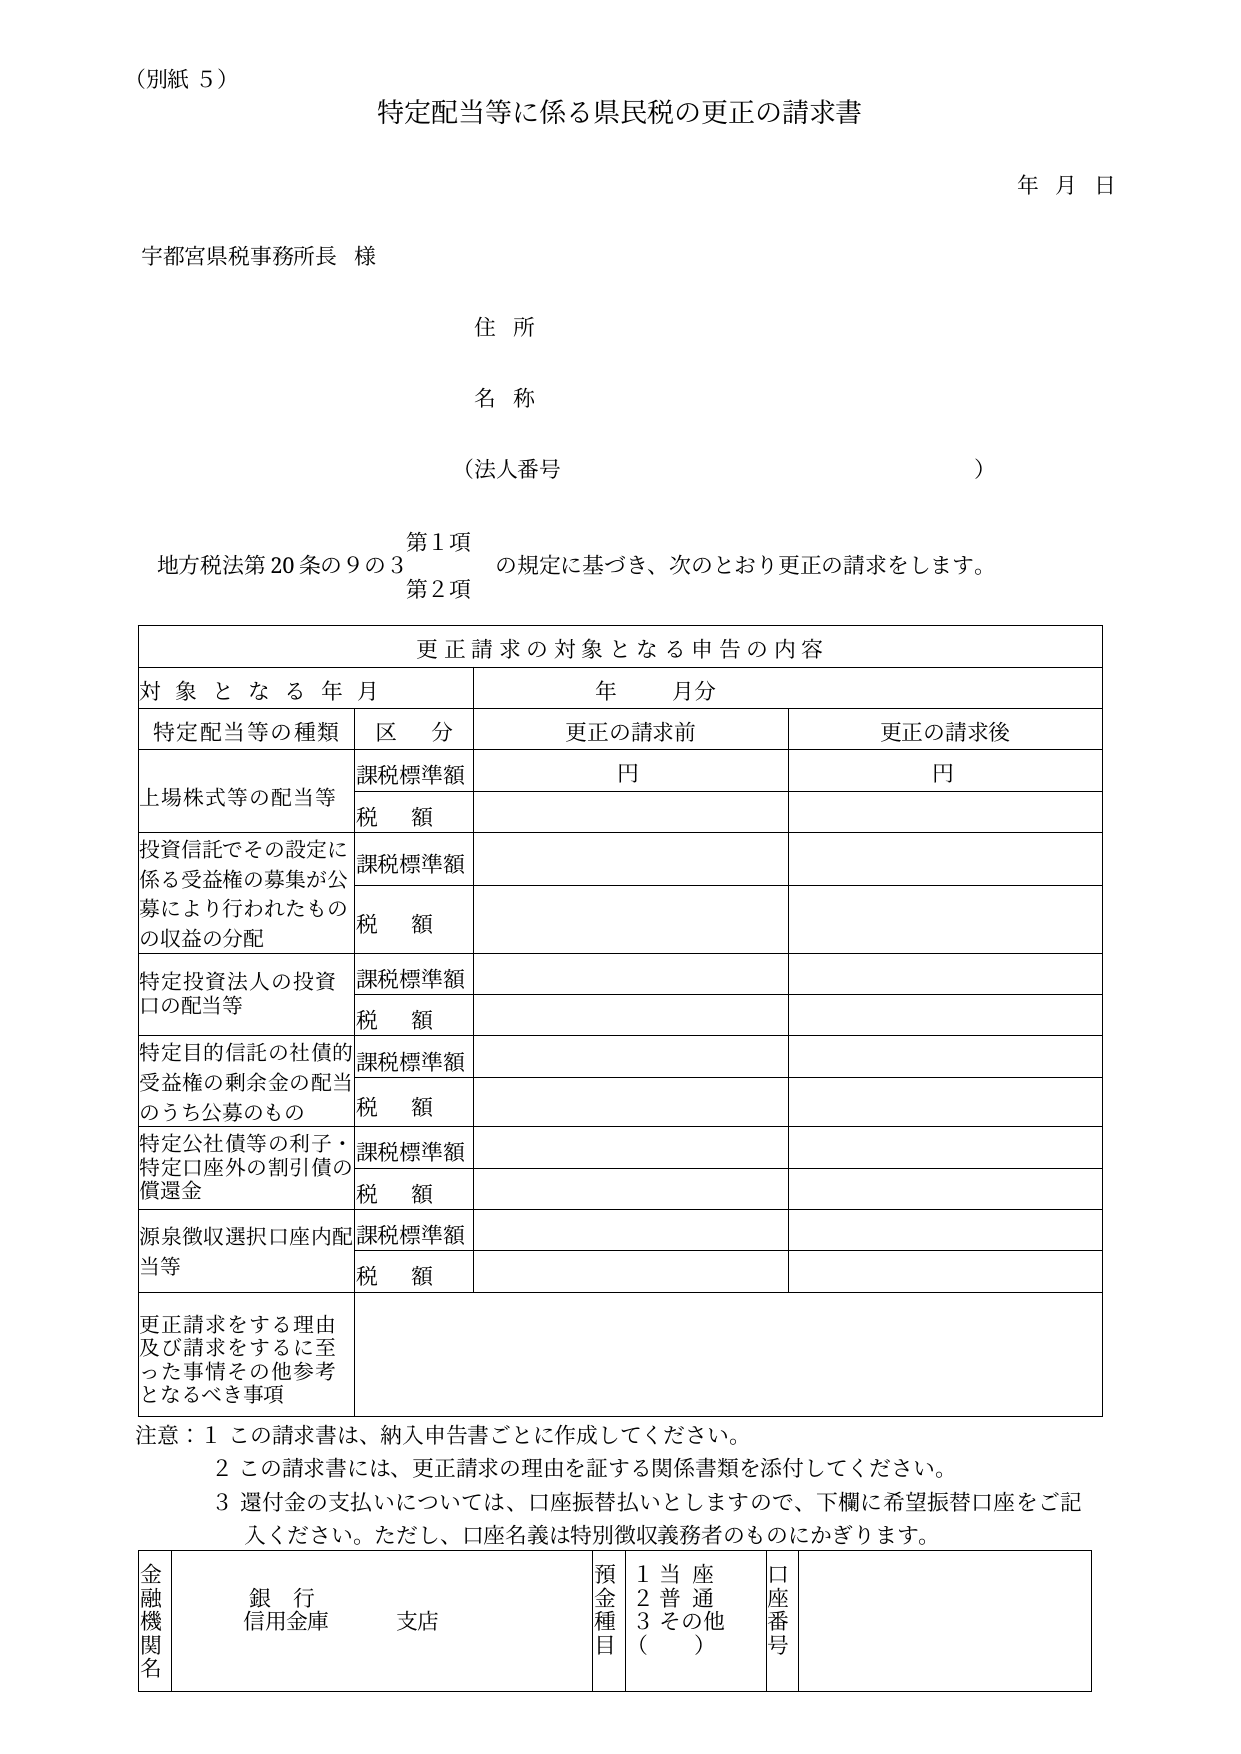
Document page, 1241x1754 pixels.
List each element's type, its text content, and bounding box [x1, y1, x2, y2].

table_cell [474, 995, 788, 1035]
table_cell [474, 1036, 788, 1077]
table_cell [789, 1036, 1102, 1077]
table_cell [474, 1251, 788, 1292]
table_header 更 正 請 求 の 対 象 と な る 申 告 の 内 容 [139, 626, 1102, 667]
table_cell 更正の請求前 [474, 709, 788, 749]
table_cell [474, 1169, 788, 1209]
text 特定配当等に係る県民税の更正の請求書 [124, 94, 1116, 130]
table_cell 税 額 [355, 995, 473, 1035]
table_cell [474, 886, 788, 953]
table_header １ 当 座 ２ 普 通 ３ その他 （ ） [626, 1551, 766, 1691]
text ２ この請求書には、更正請求の理由を証する関係書類を添付してください。 [124, 1450, 1116, 1483]
text 宇都宮県税事務所長 様 [124, 236, 1116, 272]
table_cell [789, 886, 1102, 953]
table_cell [474, 954, 788, 994]
table_cell 税 額 [355, 792, 473, 832]
table_cell 税 額 [355, 1251, 473, 1292]
table_cell 更正請求をする理由 及び請求をするに至 った事情その他参考 となるべき事項 [139, 1293, 354, 1416]
table_cell 投資信託でその設定に 係る受益権の募集が公 募により行われたもの の収益の分配 [139, 833, 354, 953]
table_cell 対象となる年月 [139, 668, 473, 708]
table_cell 特定投資法人の投資 口の配当等 [139, 954, 354, 1035]
text 年 月 日 [124, 165, 1116, 201]
table_cell 税 額 [355, 1078, 473, 1126]
table_cell [789, 1210, 1102, 1250]
table_cell 円 [789, 750, 1102, 791]
table_cell 上場株式等の配当等 [139, 750, 354, 832]
text 第１項 [124, 531, 1116, 555]
table_cell 課税標準額 [355, 750, 473, 791]
table_cell [355, 1293, 1102, 1416]
table_cell [789, 1251, 1102, 1292]
text （別紙 ５） [124, 59, 1116, 94]
table_cell 特定目的信託の社債的受益権の剰余金の配当のうち公募のもの [139, 1036, 354, 1126]
table_header 口 座 番 号 [767, 1551, 798, 1691]
table_cell 特定公社債等の利子・特定口座外の割引債の償還金 [139, 1127, 354, 1209]
table_cell 更正の請求後 [789, 709, 1102, 749]
table_cell [789, 1169, 1102, 1209]
table_cell 特定配当等の種類 [139, 709, 354, 749]
table_header 預 金 種 目 [593, 1551, 625, 1691]
table_cell [789, 1127, 1102, 1167]
table_cell 課税標準額 [355, 1127, 473, 1167]
table_cell [474, 1210, 788, 1250]
table_cell 税 額 [355, 886, 473, 953]
text （法人番号 ） [452, 449, 1116, 484]
table_header [799, 1551, 1091, 1691]
text ３ 還付金の支払いについては、口座振替払いとしますので、下欄に希望振替口座をご記入ください。ただし、口座名義は特別徴収義務者のものにかぎります。 [212, 1483, 1084, 1550]
text 第２項 [124, 578, 1116, 602]
table_cell 課税標準額 [355, 833, 473, 885]
table_cell [789, 1078, 1102, 1126]
text 地方税法第20条の９の３ の規定に基づき、次のとおり更正の請求をします。 [157, 555, 1116, 578]
table_header 銀 行 信用金庫 支店 [172, 1551, 592, 1691]
table_cell [474, 792, 788, 832]
table_cell [789, 792, 1102, 832]
text 注意：１ この請求書は、納入申告書ごとに作成してください。 [124, 1417, 1116, 1450]
table_cell 課税標準額 [355, 1210, 473, 1250]
table_header 金 融 機 関 名 [139, 1551, 171, 1691]
table_cell [789, 995, 1102, 1035]
table_cell 円 [474, 750, 788, 791]
table_cell [474, 1078, 788, 1126]
table_cell 課税標準額 [355, 1036, 473, 1077]
table_cell 課税標準額 [355, 954, 473, 994]
table_cell 源泉徴収選択口座内配当等 [139, 1210, 354, 1292]
table_cell 区 分 [355, 709, 473, 749]
table_cell 年 月分 [474, 668, 1102, 708]
table_cell [474, 833, 788, 885]
table_cell [789, 954, 1102, 994]
table_cell [789, 833, 1102, 885]
table_cell 税 額 [355, 1169, 473, 1209]
text 名 称 [474, 378, 1116, 413]
text 住 所 [474, 307, 1116, 342]
table_cell [474, 1127, 788, 1167]
